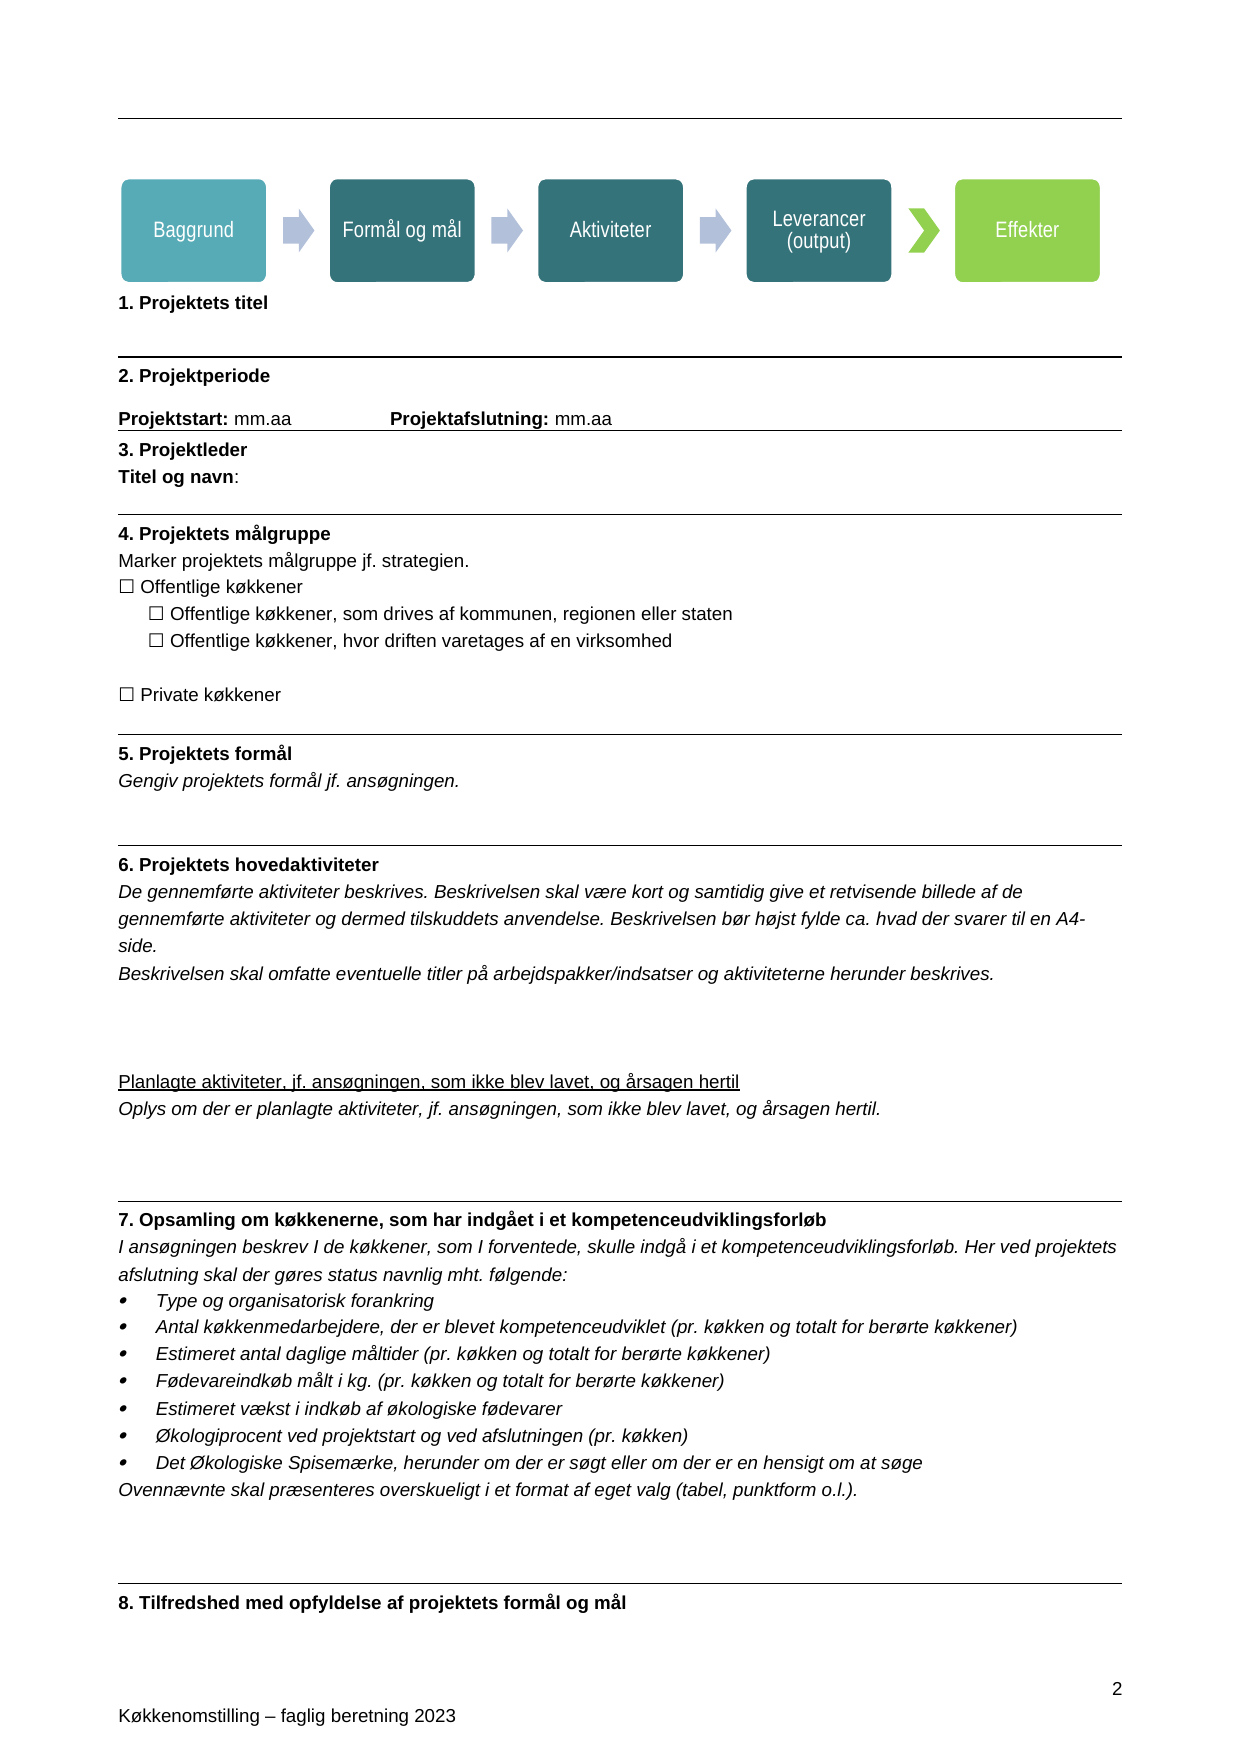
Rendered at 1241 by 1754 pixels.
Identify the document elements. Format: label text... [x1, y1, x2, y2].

text 4. Projektets målgruppe [118, 515, 1122, 544]
text 6. Projektets hovedaktiviteter [118, 846, 1122, 876]
list Type og organisatorisk forankring [118, 1285, 1122, 1312]
text Beskrivelsen skal omfatte eventuelle titler på arbejdspakker/indsatser og aktiviteterne herunder beskrives. [118, 957, 1122, 984]
text Oplys om der er planlagte aktiviteter, jf. ansøgningen, som ikke blev lavet, og årsagen hertil. [118, 1092, 1122, 1119]
text Ovennævnte skal præsenteres overskueligt i et format af eget valg (tabel, punktform o.l.). [118, 1474, 1122, 1502]
text Private køkkener [118, 680, 1122, 707]
text Offentlige køkkener, som drives af kommunen, regionen eller staten [148, 598, 1122, 626]
text Planlagte aktiviteter, jf. ansøgningen, som ikke blev lavet, og årsagen hertil [118, 1065, 1122, 1092]
text 3. Projektleder [118, 431, 1122, 460]
text I ansøgningen beskrev I de køkkener, som I forventede, skulle indgå i et kompetenceudviklingsforløb. Her ved projektets afslutning skal der gøres status navnlig mht. følgende: [118, 1231, 1122, 1285]
list Antal køkkenmedarbejdere, der er blevet kompetenceudviklet (pr. køkken og totalt for berørte køkkener) [118, 1312, 1122, 1339]
list Estimeret antal daglige måltider (pr. køkken og totalt for berørte køkkener) [118, 1339, 1122, 1366]
list Fødevareindkøb målt i kg. (pr. køkken og totalt for berørte køkkener) [118, 1366, 1122, 1393]
text 5. Projektets formål [118, 735, 1122, 764]
text De gennemførte aktiviteter beskrives. Beskrivelsen skal være kort og samtidig give et retvisende billede af de gennemførte aktiviteter og dermed tilskuddets anvendelse. Beskrivelsen bør højst fylde ca. hvad der svarer til en A4-side. [118, 876, 1122, 957]
text Titel og navn: [118, 460, 1122, 487]
text 8. Tilfredshed med opfyldelse af projektets formål og mål [118, 1584, 1122, 1613]
text Gengiv projektets formål jf. ansøgningen. [118, 764, 1122, 791]
list Økologiprocent ved projektstart og ved afslutningen (pr. køkken) [118, 1420, 1122, 1447]
text Marker projektets målgruppe jf. strategien. [118, 544, 1122, 571]
text Projektstart: mm.aa Projektafslutning: mm.aa [118, 408, 1122, 430]
text 2. Projektperiode [118, 358, 1122, 387]
text Offentlige køkkener [118, 571, 1122, 598]
list Estimeret vækst i indkøb af økologiske fødevarer [118, 1393, 1122, 1420]
text 1. Projektets titel [118, 119, 1122, 313]
list Det Økologiske Spisemærke, herunder om der er søgt eller om der er en hensigt om at søge [118, 1447, 1122, 1474]
text Offentlige køkkener, hvor driften varetages af en virksomhed [148, 626, 1122, 653]
text 7. Opsamling om køkkenerne, som har indgået i et kompetenceudviklingsforløb [118, 1202, 1122, 1231]
